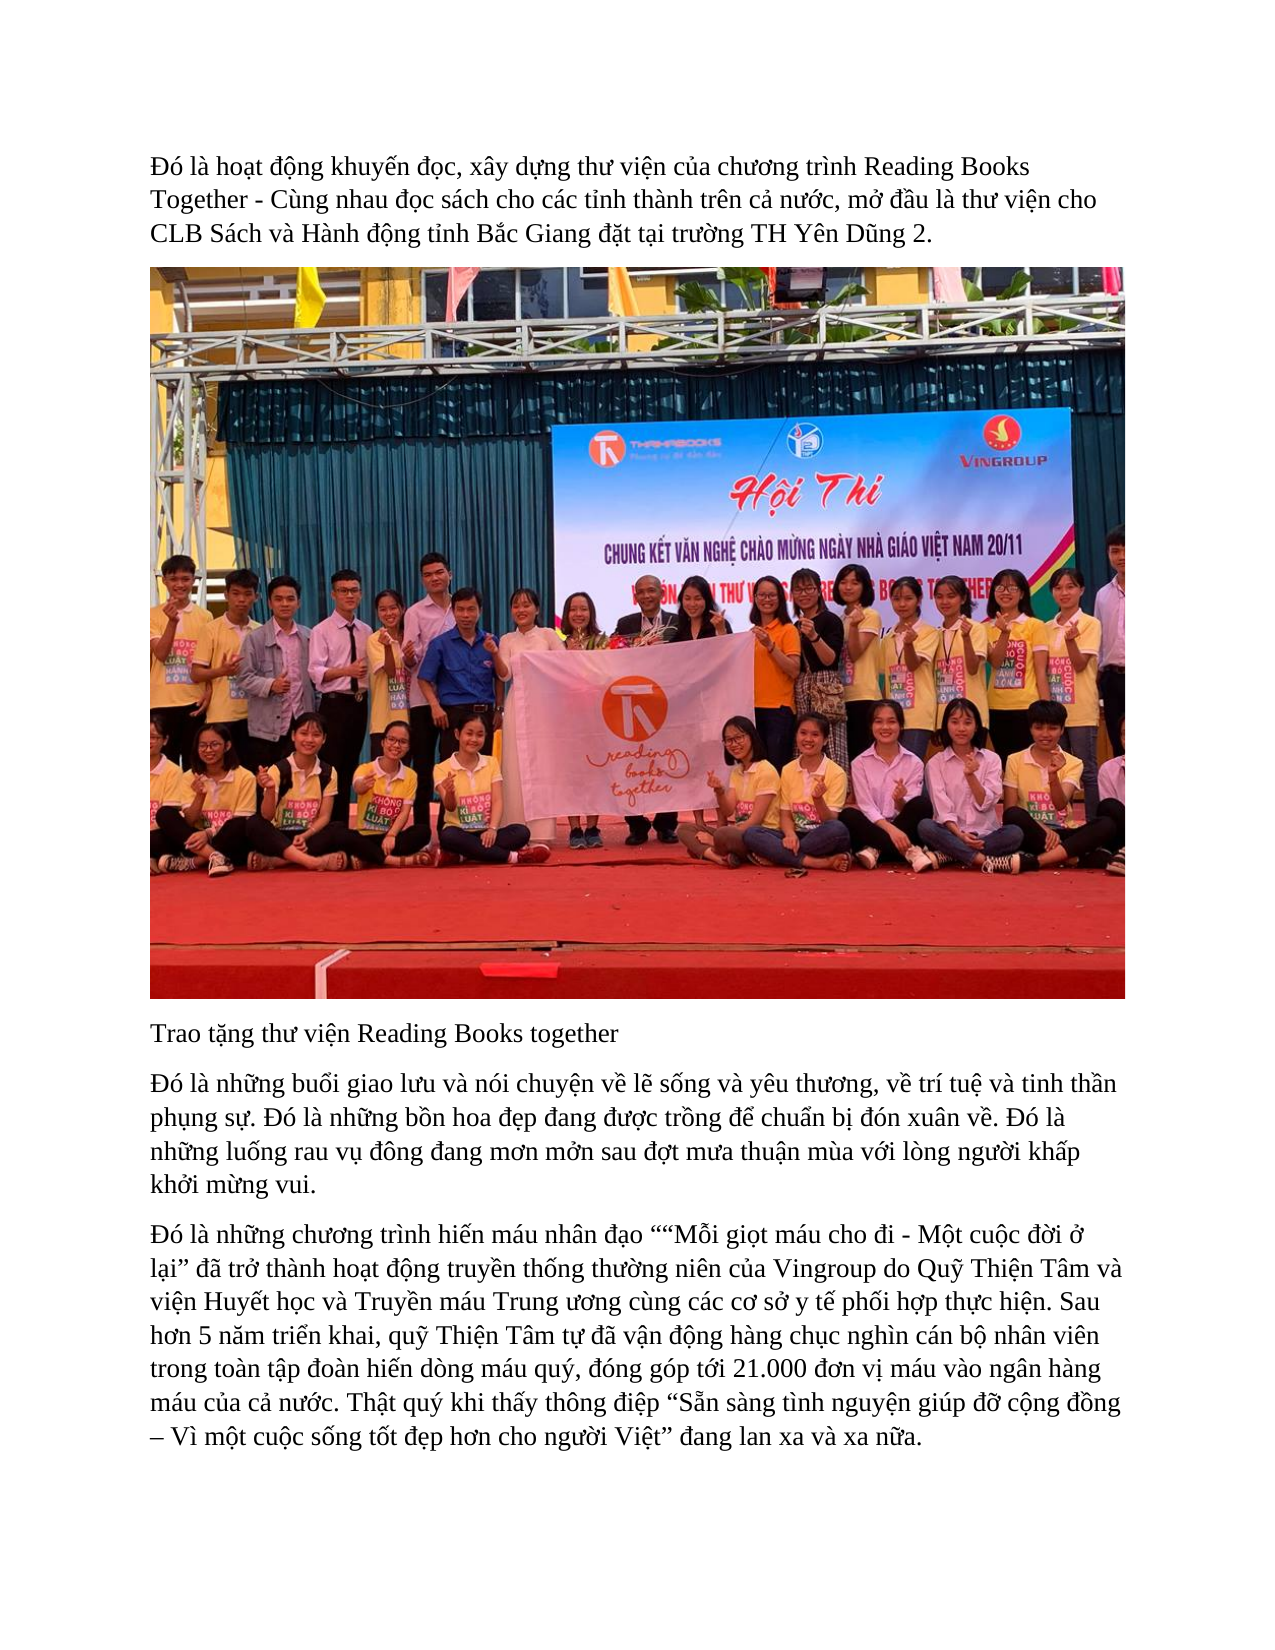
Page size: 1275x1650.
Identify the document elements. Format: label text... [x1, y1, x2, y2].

text Đó là những chương trình hiến máu nhân đạo ““Mỗi giọt máu cho đi - Một cuộc đời ở lại” đã trở thành hoạt động truyền thống thường niên của Vingroup do Quỹ Thiện Tâm và viện Huyết học và Truyền máu Trung ương cùng các cơ sở y tế phối hợp thực hiện. Sau hơn 5 năm triển khai, quỹ Thiện Tâm tự đã vận động hàng chục nghìn cán bộ nhân viên trong toàn tập đoàn hiến dòng máu quý, đóng góp tới 21.000 đơn vị máu vào ngân hàng máu của cả nước. Thật quý khi thấy thông điệp “Sẵn sàng tình nguyện giúp đỡ cộng đồng – Vì một cuộc sống tốt đẹp hơn cho người Việt” đang lan xa và xa nữa. [150, 1218, 1125, 1451]
text Trao tặng thư viện Reading Books together [150, 1017, 1125, 1048]
text Đó là những buổi giao lưu và nói chuyện về lẽ sống và yêu thương, về trí tuệ và tinh thần phụng sự. Đó là những bồn hoa đẹp đang được trồng để chuẩn bị đón xuân về. Đó là những luống rau vụ đông đang mơn mởn sau đợt mưa thuận mùa với lòng người khấp khởi mừng vui. [150, 1068, 1125, 1199]
text Đó là hoạt động khuyến đọc, xây dựng thư viện của chương trình Reading Books Together - Cùng nhau đọc sách cho các tỉnh thành trên cả nước, mở đầu là thư viện cho CLB Sách và Hành động tỉnh Bắc Giang đặt tại trường TH Yên Dũng 2. [150, 150, 1125, 248]
picture [150, 267, 1125, 999]
